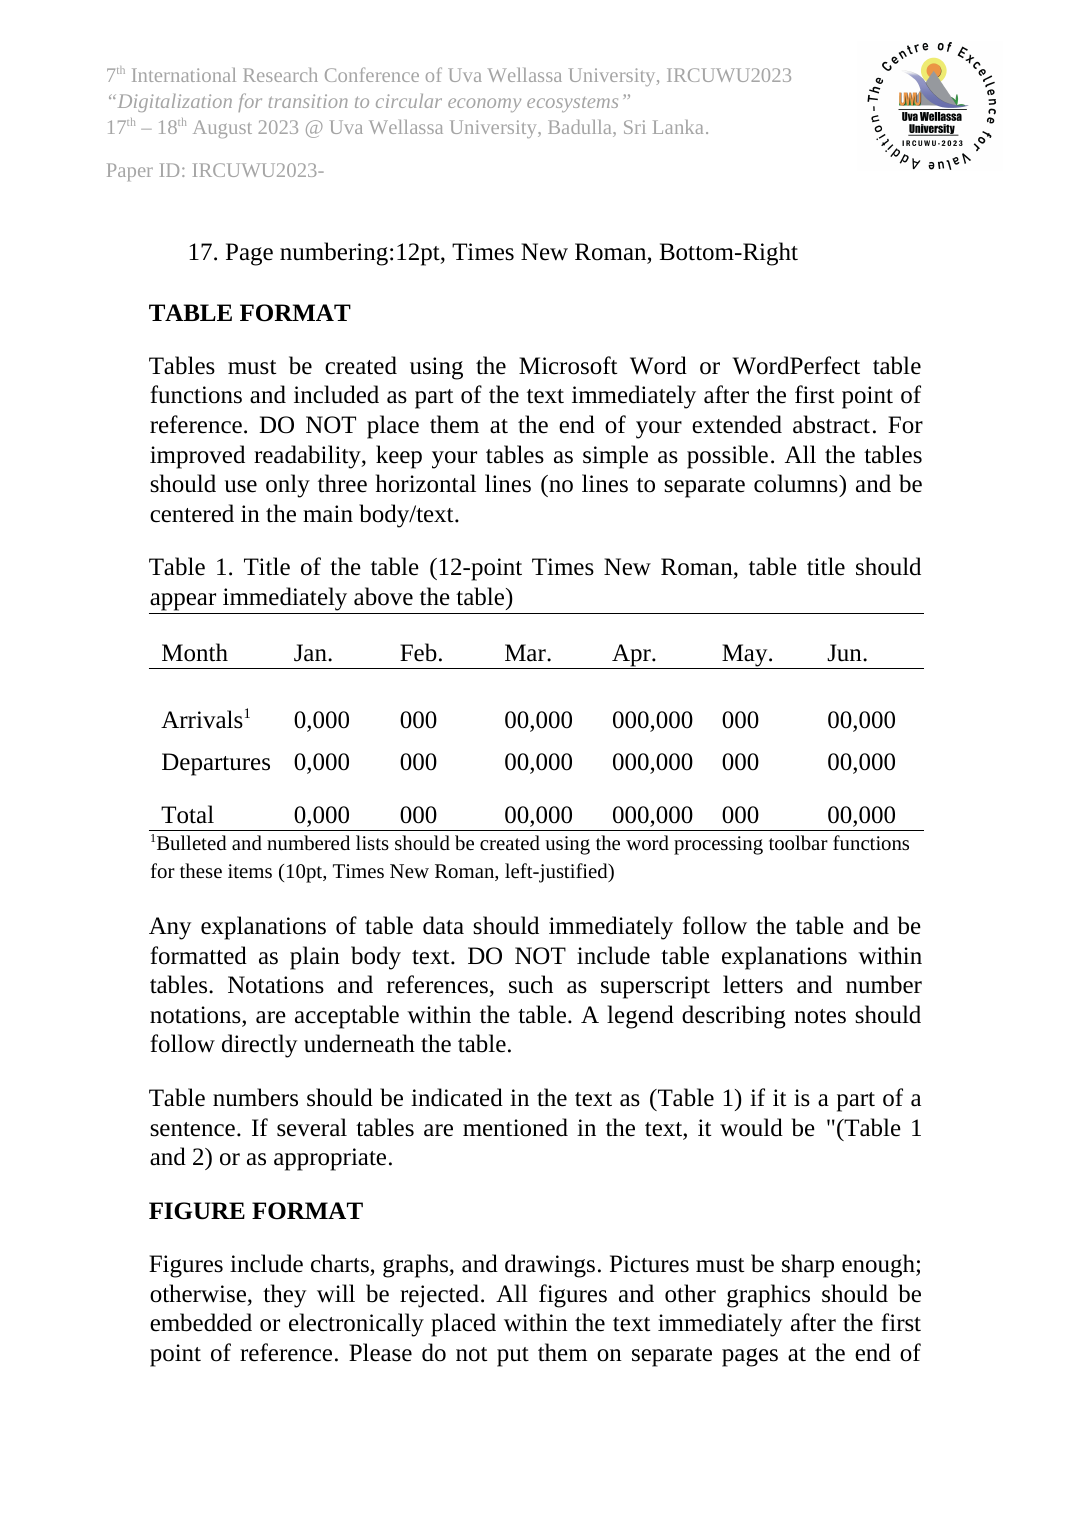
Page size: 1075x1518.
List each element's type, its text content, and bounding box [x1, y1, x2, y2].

table_cell 00,000 [504, 669, 612, 735]
picture [857, 41, 1003, 171]
table_header Jan. [294, 614, 399, 667]
text TABLE FORMAT [148, 298, 923, 327]
table_cell 000,000 [612, 735, 722, 788]
text Table numbers should be indicated in the text as (Table 1) if it is a part of a sentence. If several tables are mentioned in the text, it would be "(Table 1 and 2) or as appropriate. [148, 1083, 922, 1171]
table_cell 000 [400, 735, 504, 788]
text FIGURE FORMAT [148, 1196, 923, 1225]
table_header Apr. [612, 614, 722, 667]
table_cell 000 [722, 789, 827, 830]
table_header Feb. [400, 614, 504, 667]
table_cell 000 [400, 669, 504, 735]
text Table 1. Title of the table (12-point Times New Roman, table title should appear immediately above the table) [148, 552, 922, 611]
table_cell Departures [149, 735, 293, 788]
table_cell 00,000 [504, 789, 612, 830]
table_cell 000 [400, 789, 504, 830]
table_cell Arrivals1 [149, 669, 293, 735]
table_cell 00,000 [504, 735, 612, 788]
table_cell 00,000 [827, 789, 924, 830]
table_header Jun. [827, 614, 924, 667]
table_cell 000 [722, 669, 827, 735]
table_cell 0,000 [294, 735, 399, 788]
text 1Bulleted and numbered lists should be created using the word processing toolbar functions for these items (10pt, Times New Roman, left-justified) [150, 831, 925, 883]
table_cell 000 [722, 735, 827, 788]
text Tables must be created using the Microsoft Word or WordPerfect table functions and included as part of the text immediately after the first point of reference. DO NOT place them at the end of your extended abstract. For improved readability, keep your tables as simple as possible. All the tables should use only three horizontal lines (no lines to separate columns) and be centered in the main body/text. [148, 351, 922, 528]
table_cell 00,000 [827, 735, 924, 788]
list Page numbering:12pt, Times New Roman, Bottom-Right [187, 237, 922, 266]
table_cell 000,000 [612, 669, 722, 735]
text Any explanations of table data should immediately follow the table and be formatted as plain body text. DO NOT include table explanations within tables. Notations and references, such as superscript letters and number notations, are acceptable within the table. A legend describing notes should follow directly underneath the table. [148, 911, 922, 1058]
table_cell Total [149, 789, 293, 830]
table_cell 00,000 [827, 669, 924, 735]
table_cell 0,000 [294, 789, 399, 830]
table_cell 000,000 [612, 789, 722, 830]
table_header Month [149, 614, 293, 667]
table_header May. [722, 614, 827, 667]
table_header Mar. [504, 614, 612, 667]
table_cell 0,000 [294, 669, 399, 735]
